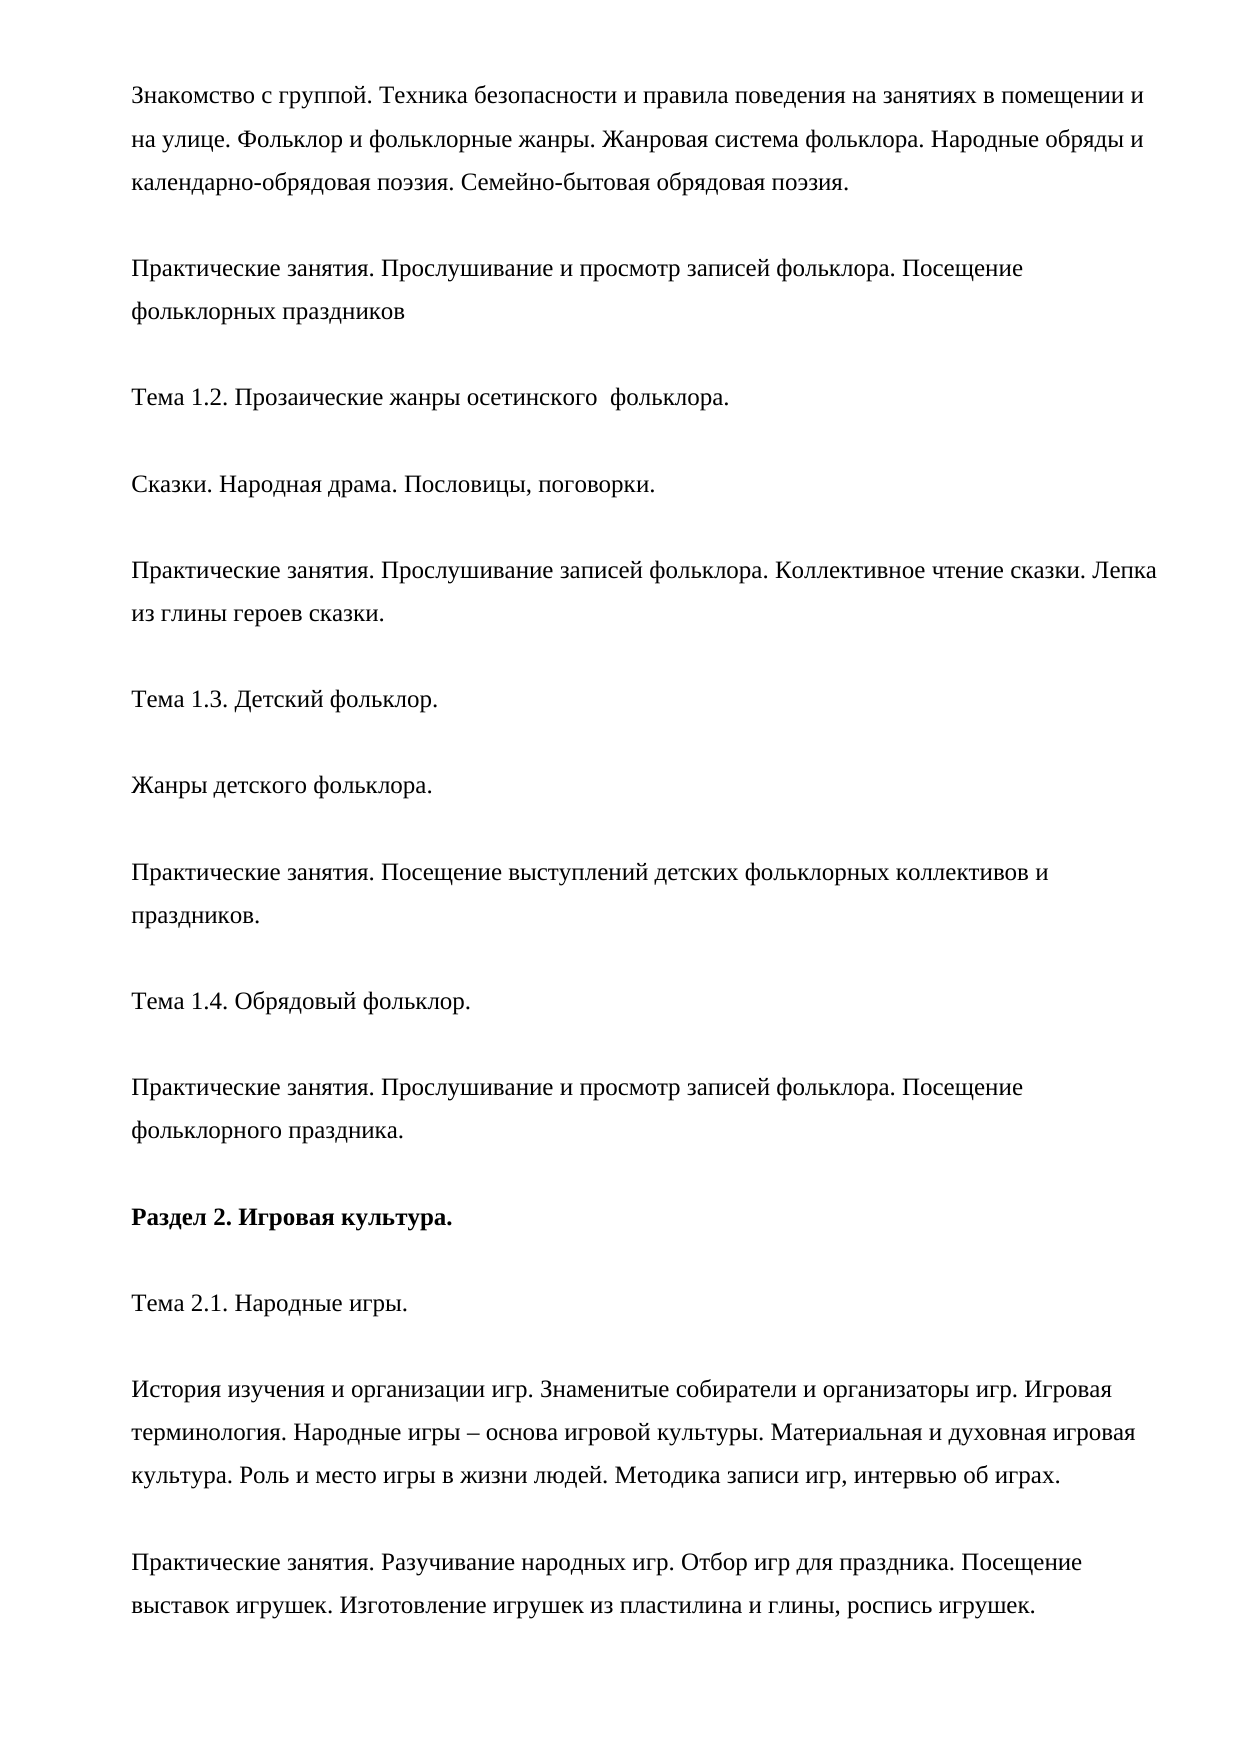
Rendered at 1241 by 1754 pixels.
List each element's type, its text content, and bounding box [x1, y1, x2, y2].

text Практические занятия. Прослушивание записей фольклора. Коллективное чтение сказки. Лепка из глины героев сказки. [131, 555, 1162, 627]
text Сказки. Народная драма. Пословицы, поговорки. [131, 469, 1162, 497]
text Тема 1.3. Детский фольклор. [131, 684, 1162, 713]
text Тема 1.4. Обрядовый фольклор. [131, 986, 1162, 1015]
text Знакомство с группой. Техника безопасности и правила поведения на занятиях в помещении и на улице. Фольклор и фольклорные жанры. Жанровая система фольклора. Народные обряды и календарно-обрядовая поэзия. Семейно-бытовая обрядовая поэзия. [131, 81, 1162, 196]
text История изучения и организации игр. Знаменитые собиратели и организаторы игр. Игровая терминология. Народные игры – основа игровой культуры. Материальная и духовная игровая культура. Роль и место игры в жизни людей. Методика записи игр, интервью об играх. [131, 1374, 1162, 1489]
text Тема 2.1. Народные игры. [131, 1288, 1162, 1317]
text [131, 1547, 1162, 1619]
text Жанры детского фольклора. [131, 771, 1162, 799]
text Практические занятия. Прослушивание и просмотр записей фольклора. Посещение фольклорного праздника. [131, 1072, 1162, 1144]
text Практические занятия. Прослушивание и просмотр записей фольклора. Посещение фольклорных праздников [131, 253, 1162, 325]
text Практические занятия. Посещение выступлений детских фольклорных коллективов и праздников. [131, 857, 1162, 929]
text Тема 1.2. Прозаические жанры осетинского фольклора. [131, 382, 1162, 411]
text Раздел 2. Игровая культура. [131, 1202, 1162, 1231]
